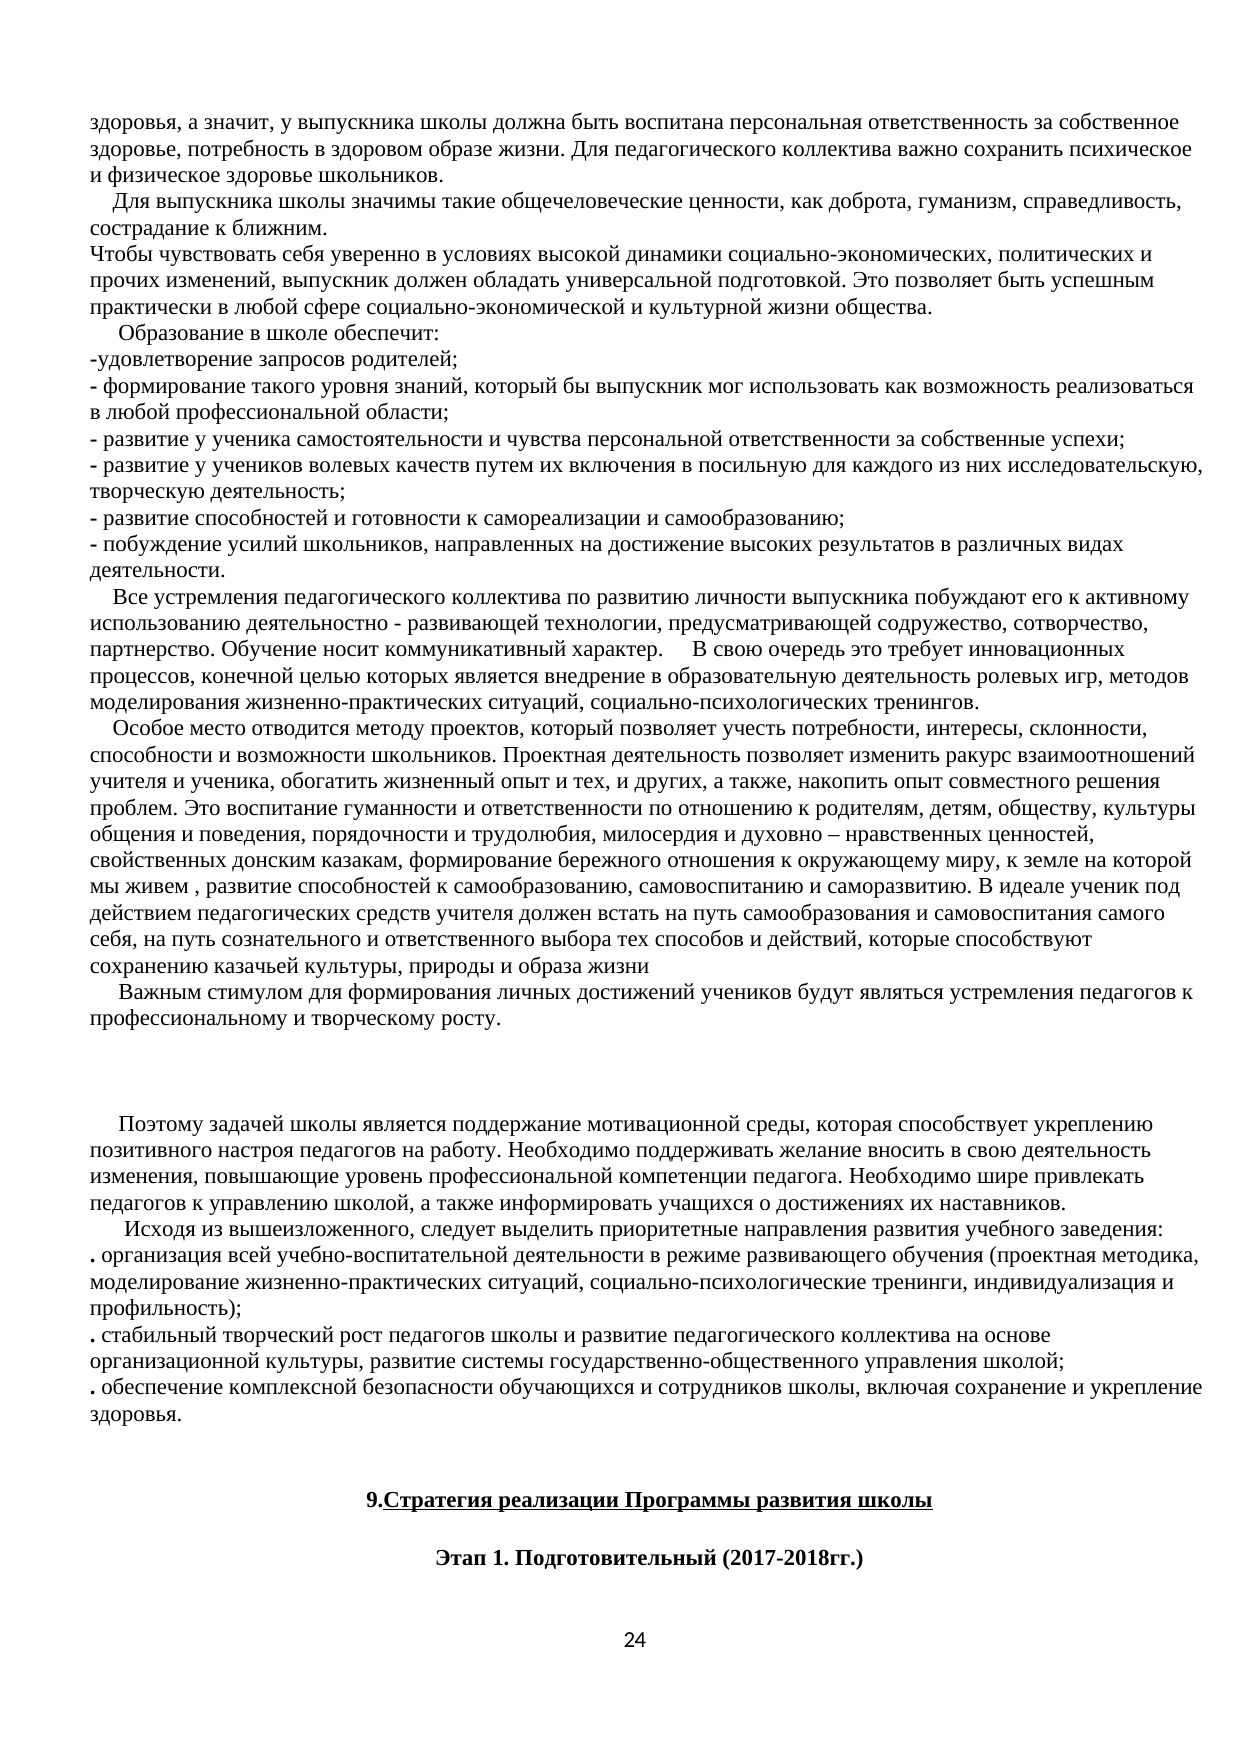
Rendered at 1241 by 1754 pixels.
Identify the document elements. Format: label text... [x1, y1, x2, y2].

text - развитие у учеников волевых качеств путем их включения в посильную для каждого из них исследовательскую, творческую деятельность; [89, 451, 1209, 504]
text -удовлетворение запросов родителей; [89, 346, 1209, 372]
text Для выпускника школы значимы такие общечеловеческие ценности, как доброта, гуманизм, справедливость, сострадание к ближним. [89, 187, 1209, 240]
text Важным стимулом для формирования личных достижений учеников будут являться устремления педагогов к профессиональному и творческому росту. [89, 978, 1209, 1031]
text Образование в школе обеспечит: [89, 319, 1209, 346]
text Исходя из вышеизложенного, следует выделить приоритетные направления развития учебного заведения: [89, 1215, 1209, 1242]
text . организация всей учебно-воспитательной деятельности в режиме развивающего обучения (проектная методика, моделирование жизненно-практических ситуаций, социально-психологические тренинги, индивидуализация и профильность); [89, 1242, 1209, 1321]
text Все устремления педагогического коллектива по развитию личности выпускника побуждают его к активному использованию деятельностно - развивающей технологии, предусматривающей содружество, сотворчество, партнерство. Обучение носит коммуникативный характер. В свою очередь это требует инновационных процессов, конечной целью которых является внедрение в образовательную деятельность ролевых игр, методов моделирования жизненно-практических ситуаций, социально-психологических тренингов. [89, 583, 1209, 714]
text Особое место отводится методу проектов, который позволяет учесть потребности, интересы, склонности, способности и возможности школьников. Проектная деятельность позволяет изменить ракурс взаимоотношений учителя и ученика, обогатить жизненный опыт и тех, и других, а также, накопить опыт совместного решения проблем. Это воспитание гуманности и ответственности по отношению к родителям, детям, обществу, культуры общения и поведения, порядочности и трудолюбия, милосердия и духовно – нравственных ценностей, свойственных донским казакам, формирование бережного отношения к окружающему миру, к земле на которой мы живем , развитие способностей к самообразованию, самовоспитанию и саморазвитию. В идеале ученик под действием педагогических средств учителя должен встать на путь самообразования и самовоспитания самого себя, на путь сознательного и ответственного выбора тех способов и действий, которые способствуют сохранению казачьей культуры, природы и образа жизни [89, 714, 1209, 978]
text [89, 108, 1209, 187]
text Поэтому задачей школы является поддержание мотивационной среды, которая способствует укреплению позитивного настроя педагогов на работу. Необходимо поддерживать желание вносить в свою деятельность изменения, повышающие уровень профессиональной компетенции педагога. Необходимо шире привлекать педагогов к управлению школой, а также информировать учащихся о достижениях их наставников. [89, 1110, 1209, 1215]
text . обеспечение комплексной безопасности обучающихся и сотрудников школы, включая сохранение и укрепление здоровья. [89, 1373, 1209, 1426]
text 9.Стратегия реализации Программы развития школы [89, 1486, 1209, 1513]
text Этап 1. Подготовительный (2017-2018гг.) [89, 1544, 1209, 1570]
text . стабильный творческий рост педагогов школы и развитие педагогического коллектива на основе организационной культуры, развитие системы государственно-общественного управления школой; [89, 1321, 1209, 1373]
text - формирование такого уровня знаний, который бы выпускник мог использовать как возможность реализоваться в любой профессиональной области; [89, 372, 1209, 424]
text Чтобы чувствовать себя уверенно в условиях высокой динамики социально-экономических, политических и прочих изменений, выпускник должен обладать универсальной подготовкой. Это позволяет быть успешным практически в любой сфере социально-экономической и культурной жизни общества. [89, 240, 1209, 319]
text - побуждение усилий школьников, направленных на достижение высоких результатов в различных видах деятельности. [89, 530, 1209, 583]
text - развитие у ученика самостоятельности и чувства персональной ответственности за собственные успехи; [89, 424, 1209, 451]
text - развитие способностей и готовности к самореализации и самообразованию; [89, 504, 1209, 530]
